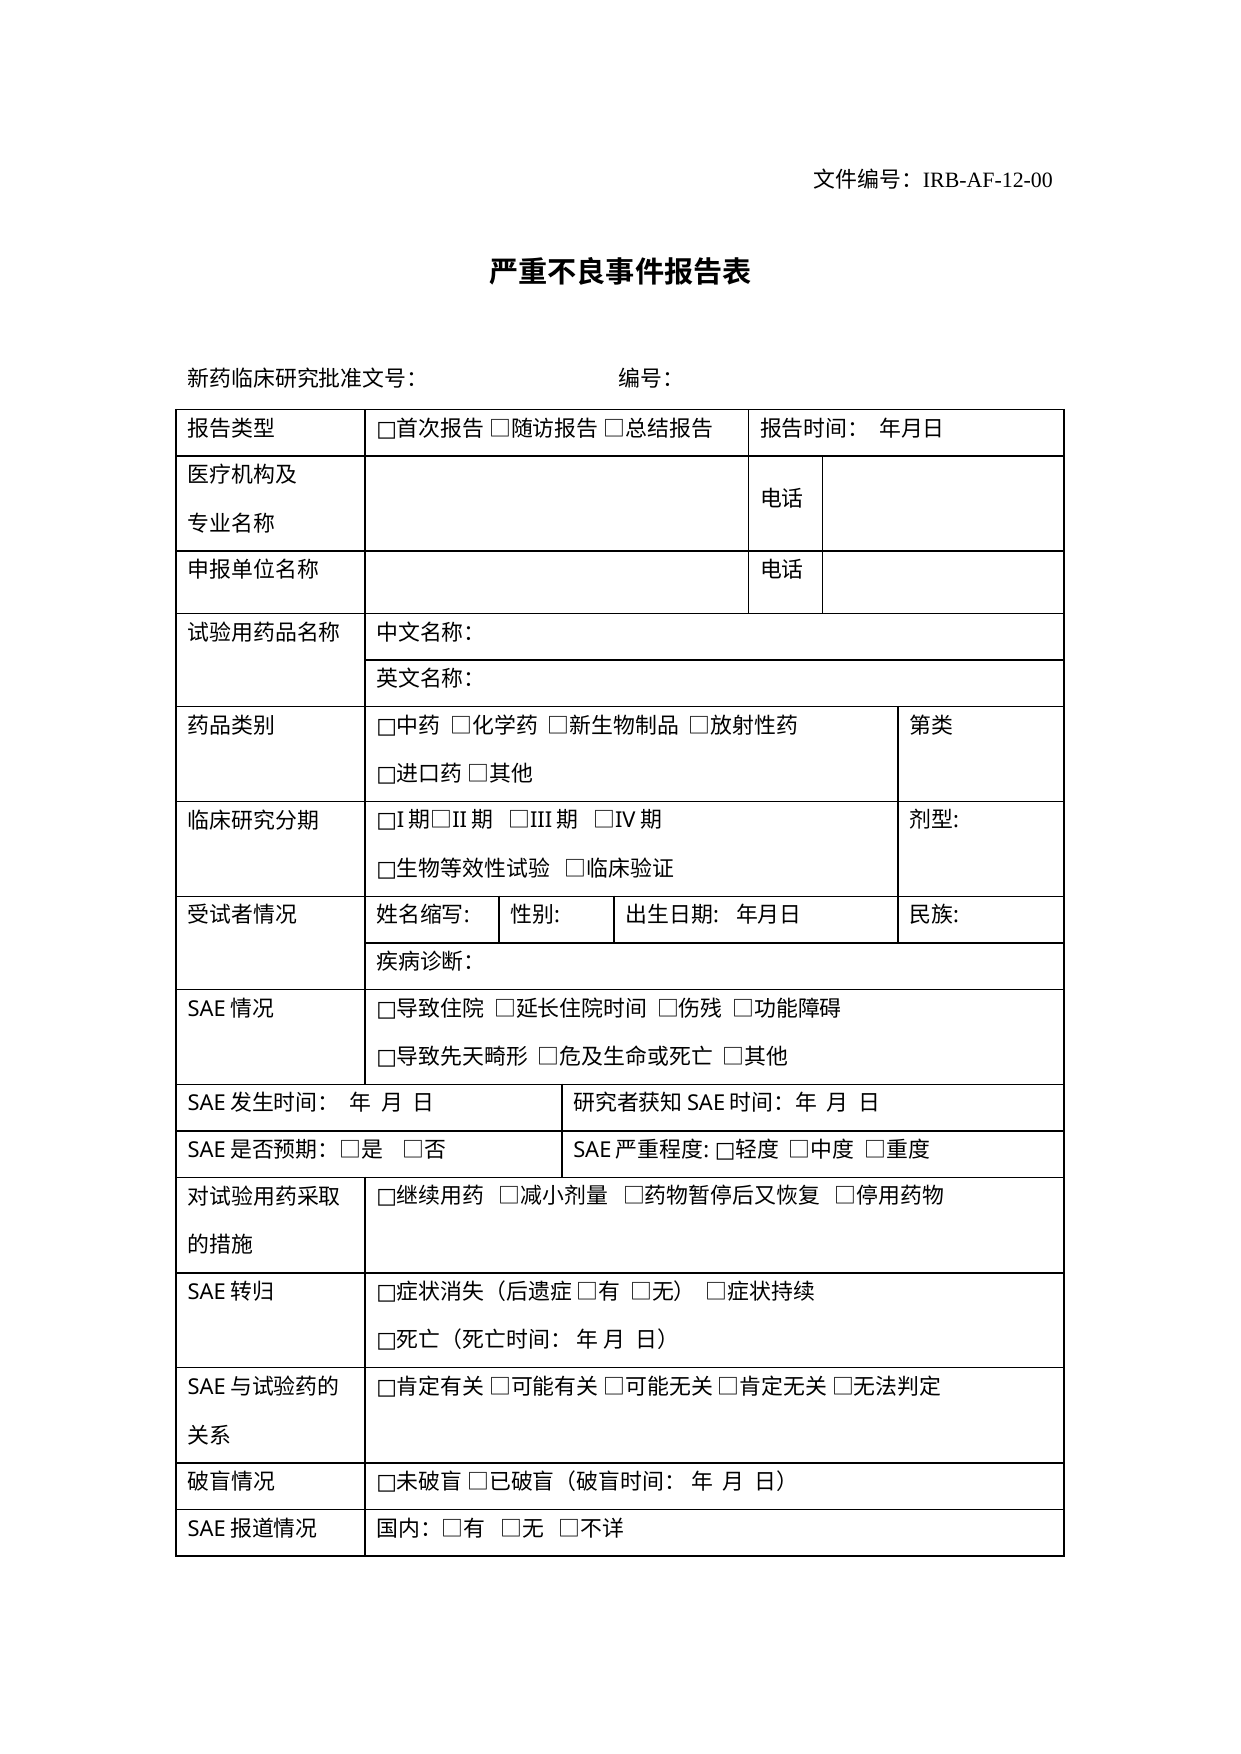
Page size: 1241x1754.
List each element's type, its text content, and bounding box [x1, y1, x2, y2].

table_cell □肯定有关 □可能有关 □可能无关 □肯定无关 □无法判定 [366, 1368, 1063, 1462]
table_cell 性别: [500, 897, 613, 942]
table_cell 英文名称： [366, 661, 1063, 706]
table_cell 研究者获知SAE时间：年 月 日 [563, 1085, 1063, 1130]
table_cell □导致住院 □延长住院时间 □伤残 □功能障碍 □导致先天畸形 □危及生命或死亡 □其他 [366, 990, 1063, 1083]
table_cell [366, 1510, 1063, 1555]
table_cell 姓名缩写: [366, 897, 498, 942]
table_cell 药品类别 [177, 707, 364, 801]
table_header 报告类型 [177, 410, 364, 455]
table_cell 第类 [899, 707, 1063, 801]
table_cell SAE与试验药的关系 [177, 1368, 364, 1462]
table_cell □继续用药 □减小剂量 □药物暂停后又恢复 □停用药物 [366, 1178, 1063, 1272]
table_cell SAE报道情况 [177, 1510, 364, 1555]
table_cell □中药 □化学药 □新生物制品 □放射性药 □进口药 □其他 [366, 707, 897, 801]
table_cell [366, 457, 748, 550]
table_cell 电话 [749, 457, 822, 550]
table_cell SAE是否预期：□是 □否 [177, 1132, 561, 1177]
table_cell □I期□II期 □III期 □IV期 □生物等效性试验 □临床验证 [366, 802, 897, 896]
table_cell SAE严重程度: □轻度 □中度 □重度 [563, 1132, 1063, 1177]
table_header □首次报告 □随访报告 □总结报告 [366, 410, 748, 455]
table_cell 电话 [749, 552, 822, 613]
table_cell □未破盲 □已破盲（破盲时间： 年 月 日） [366, 1464, 1063, 1509]
table_cell SAE情况 [177, 990, 364, 1083]
table_cell [823, 457, 1063, 550]
table_cell 申报单位名称 [177, 552, 364, 613]
subtitle 严重不良事件报告表 [187, 237, 1053, 302]
table_cell □症状消失（后遗症 □有 □无） □症状持续 □死亡（死亡时间： 年 月 日） [366, 1274, 1063, 1367]
table_header 报告时间： 年月日 [749, 410, 1063, 455]
table_cell 受试者情况 [177, 897, 364, 989]
table_cell 破盲情况 [177, 1464, 364, 1509]
table_cell 民族: [899, 897, 1063, 942]
text 新药临床研究批准文号： 编号： [187, 360, 1053, 393]
table_cell 疾病诊断： [366, 944, 1063, 989]
table_cell [366, 552, 748, 613]
table_cell SAE发生时间： 年 月 日 [177, 1085, 561, 1130]
table_cell 试验用药品名称 [177, 614, 364, 706]
table_cell 对试验用药采取的措施 [177, 1178, 364, 1272]
table_cell 出生日期: 年月日 [615, 897, 897, 942]
table_cell SAE转归 [177, 1274, 364, 1367]
table_cell 医疗机构及 专业名称 [177, 457, 364, 550]
table_cell 临床研究分期 [177, 802, 364, 896]
table_cell 中文名称： [366, 614, 1063, 659]
table_cell [823, 552, 1063, 613]
table_cell 剂型: [899, 802, 1063, 896]
text 文件编号：IRB-AF-12-00 [187, 162, 1053, 194]
